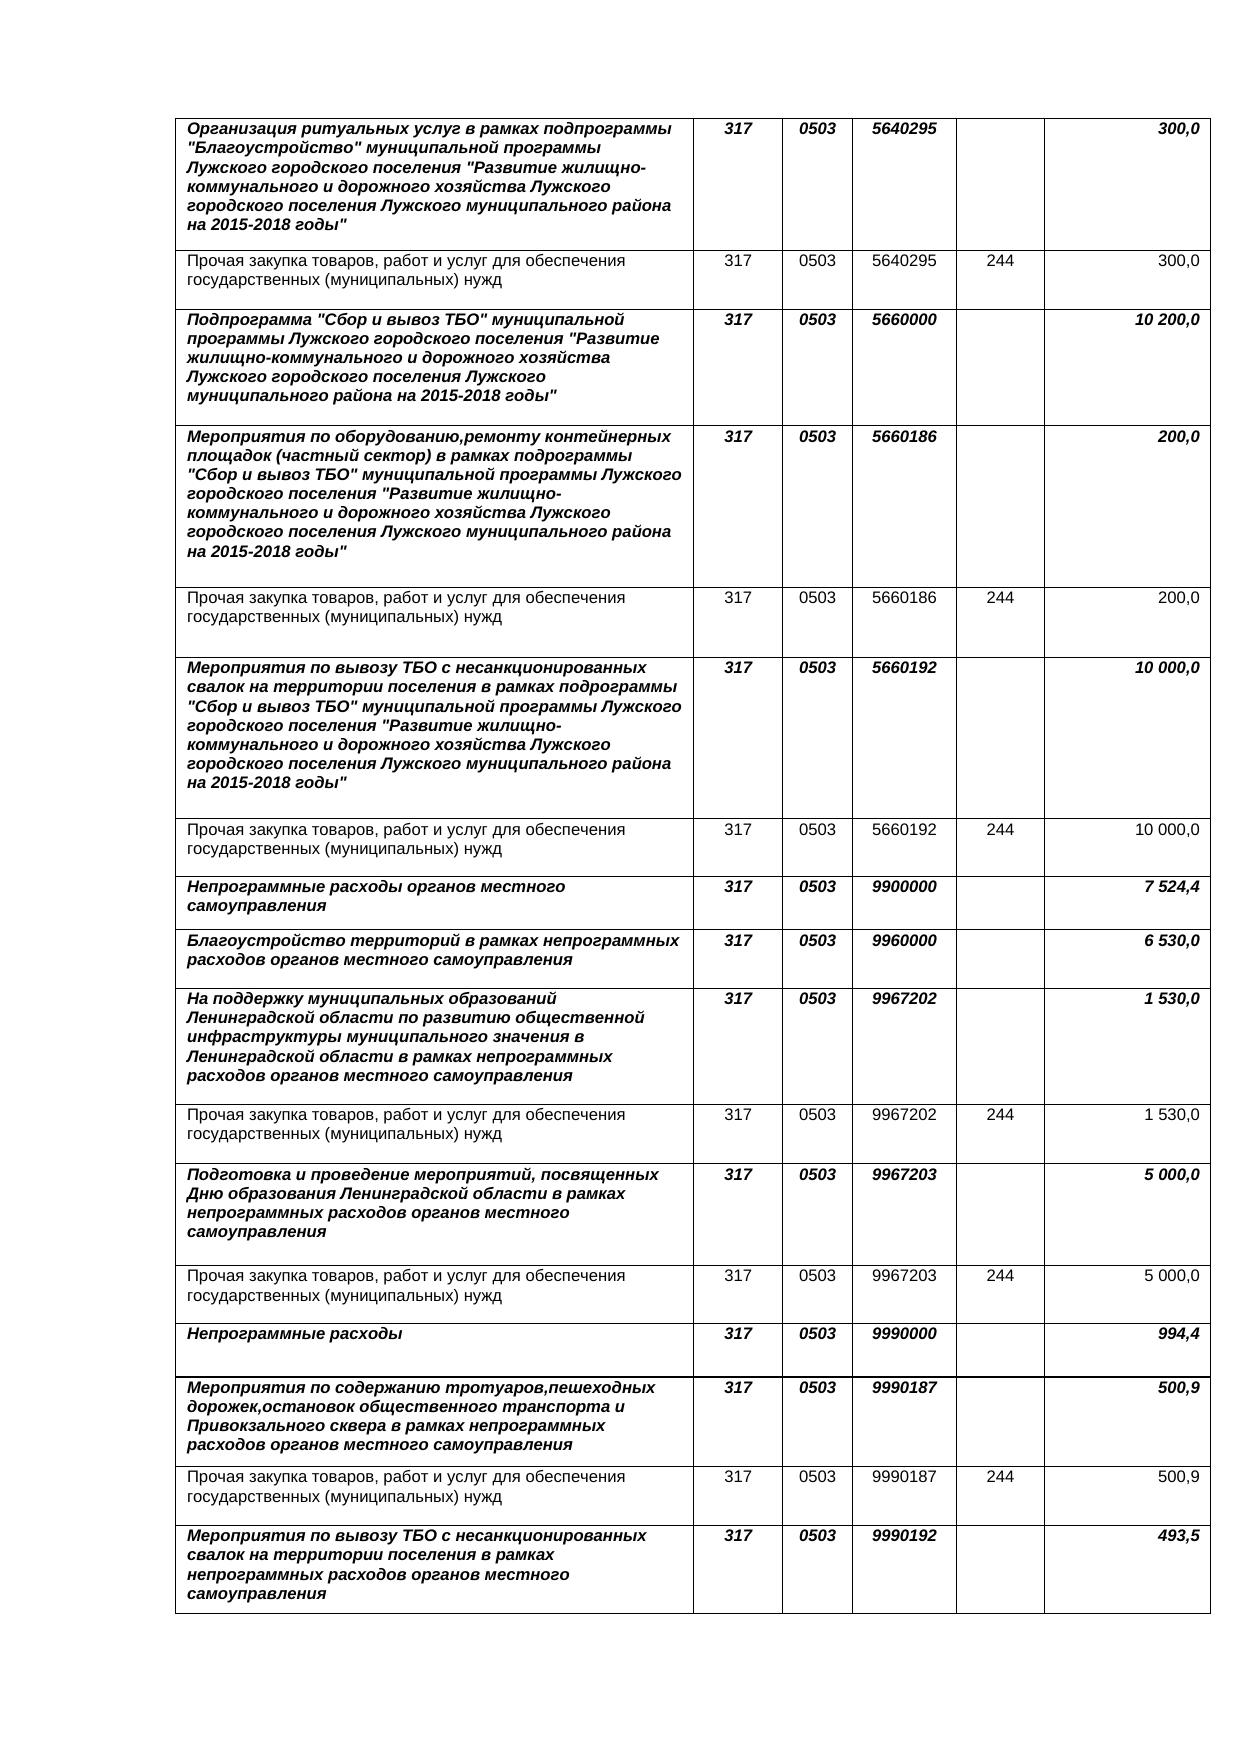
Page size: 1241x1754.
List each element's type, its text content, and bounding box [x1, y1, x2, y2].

table_cell 10 200,0 [1045, 310, 1210, 425]
table_cell Прочая закупка товаров, работ и услуг для обеспечения государственных (муниципальных) нужд [176, 819, 693, 876]
table_cell 244 [957, 251, 1044, 308]
table_cell Мероприятия по вывозу ТБО с несанкционированных свалок на территории поселения в рамках непрограммных расходов органов местного самоуправления [176, 1526, 693, 1612]
table_cell [957, 119, 1044, 250]
table_cell Благоустройство территорий в рамках непрограммных расходов органов местного самоуправления [176, 930, 693, 988]
table_cell 9967203 [853, 1164, 956, 1265]
table_cell 5660000 [853, 310, 956, 425]
table_cell 9967202 [853, 989, 956, 1103]
table_cell Мероприятия по вывозу ТБО с несанкционированных свалок на территории поселения в рамках подрограммы "Сбор и вывоз ТБО" муниципальной программы Лужского городского поселения "Развитие жилищно-коммунального и дорожного хозяйства Лужского городского поселения Лужского муниципального района на 2015-2018 годы" [176, 658, 693, 818]
table_cell 317 [694, 426, 782, 587]
table_cell 9990187 [853, 1378, 956, 1466]
table_cell 500,9 [1045, 1467, 1210, 1525]
table_cell 9967202 [853, 1105, 956, 1163]
table_cell 9990192 [853, 1526, 956, 1612]
table_cell 0503 [783, 1378, 852, 1466]
table_cell 9960000 [853, 930, 956, 988]
table_cell 0503 [783, 989, 852, 1103]
table_cell Прочая закупка товаров, работ и услуг для обеспечения государственных (муниципальных) нужд [176, 1105, 693, 1163]
table_cell 200,0 [1045, 426, 1210, 587]
table_cell 5660186 [853, 588, 956, 657]
table_cell [957, 426, 1044, 587]
table_cell 0503 [783, 877, 852, 929]
table_cell [957, 1378, 1044, 1466]
table_cell 9900000 [853, 877, 956, 929]
table_cell [957, 1324, 1044, 1376]
table_cell 9990187 [853, 1467, 956, 1525]
table_cell [957, 310, 1044, 425]
table_cell Непрограммные расходы органов местного самоуправления [176, 877, 693, 929]
table_cell [957, 877, 1044, 929]
table_cell 200,0 [1045, 588, 1210, 657]
table_cell 317 [694, 1324, 782, 1376]
table_cell 317 [694, 930, 782, 988]
table_cell 994,4 [1045, 1324, 1210, 1376]
table_cell 317 [694, 1164, 782, 1265]
table_cell 0503 [783, 251, 852, 308]
table_cell 0503 [783, 588, 852, 657]
table_cell Прочая закупка товаров, работ и услуг для обеспечения государственных (муниципальных) нужд [176, 251, 693, 308]
table_cell 317 [694, 1378, 782, 1466]
table_cell 0503 [783, 1105, 852, 1163]
table_cell 9990000 [853, 1324, 956, 1376]
table_cell 317 [694, 1467, 782, 1525]
table_cell 317 [694, 877, 782, 929]
table_cell 5640295 [853, 251, 956, 308]
table_cell Организация ритуальных услуг в рамках подпрограммы "Благоустройство" муниципальной программы Лужского городского поселения "Развитие жилищно-коммунального и дорожного хозяйства Лужского городского поселения Лужского муниципального района на 2015-2018 годы" [176, 119, 693, 250]
table_cell 0503 [783, 310, 852, 425]
table_cell Прочая закупка товаров, работ и услуг для обеспечения государственных (муниципальных) нужд [176, 1266, 693, 1323]
table_cell 244 [957, 1266, 1044, 1323]
table_cell [957, 989, 1044, 1103]
table_cell 317 [694, 658, 782, 818]
table_cell На поддержку муниципальных образований Ленинградской области по развитию общественной инфраструктуры муниципального значения в Ленинградской области в рамках непрограммных расходов органов местного самоуправления [176, 989, 693, 1103]
table_cell 6 530,0 [1045, 930, 1210, 988]
table_cell 10 000,0 [1045, 819, 1210, 876]
table_cell 244 [957, 1467, 1044, 1525]
table_cell 0503 [783, 658, 852, 818]
table_cell Мероприятия по оборудованию,ремонту контейнерных площадок (частный сектор) в рамках подрограммы "Сбор и вывоз ТБО" муниципальной программы Лужского городского поселения "Развитие жилищно-коммунального и дорожного хозяйства Лужского городского поселения Лужского муниципального района на 2015-2018 годы" [176, 426, 693, 587]
table_cell Мероприятия по содержанию тротуаров,пешеходных дорожек,остановок общественного транспорта и Привокзального сквера в рамках непрограммных расходов органов местного самоуправления [176, 1378, 693, 1466]
table_cell 0503 [783, 819, 852, 876]
table_cell 317 [694, 1526, 782, 1612]
table_cell 1 530,0 [1045, 1105, 1210, 1163]
table_cell 244 [957, 1105, 1044, 1163]
table_cell 317 [694, 1266, 782, 1323]
table_cell 1 530,0 [1045, 989, 1210, 1103]
table_cell 244 [957, 819, 1044, 876]
table_cell 0503 [783, 930, 852, 988]
table_cell 0503 [783, 119, 852, 250]
table_cell 0503 [783, 1164, 852, 1265]
table_cell 317 [694, 310, 782, 425]
table_cell 317 [694, 989, 782, 1103]
table_cell 0503 [783, 1266, 852, 1323]
table_cell 0503 [783, 426, 852, 587]
table_cell [957, 930, 1044, 988]
table_cell 300,0 [1045, 251, 1210, 308]
table_cell Подготовка и проведение мероприятий, посвященных Дню образования Ленинградской области в рамках непрограммных расходов органов местного самоуправления [176, 1164, 693, 1265]
table_cell [957, 658, 1044, 818]
table_cell 317 [694, 819, 782, 876]
table_cell 7 524,4 [1045, 877, 1210, 929]
table_cell 9967203 [853, 1266, 956, 1323]
table_cell Подпрограмма "Сбор и вывоз ТБО" муниципальной программы Лужского городского поселения "Развитие жилищно-коммунального и дорожного хозяйства Лужского городского поселения Лужского муниципального района на 2015-2018 годы" [176, 310, 693, 425]
table_cell 493,5 [1045, 1526, 1210, 1612]
table_cell [957, 1526, 1044, 1612]
table_cell [957, 1164, 1044, 1265]
table_cell 244 [957, 588, 1044, 657]
table_cell 5 000,0 [1045, 1164, 1210, 1265]
table_cell 0503 [783, 1467, 852, 1525]
table_cell 5660192 [853, 819, 956, 876]
table_cell 0503 [783, 1324, 852, 1376]
table_cell 5660192 [853, 658, 956, 818]
table_cell 317 [694, 119, 782, 250]
table_cell 317 [694, 1105, 782, 1163]
table_cell 317 [694, 251, 782, 308]
table_cell 5660186 [853, 426, 956, 587]
table_cell Непрограммные расходы [176, 1324, 693, 1376]
table_cell 500,9 [1045, 1378, 1210, 1466]
table_cell Прочая закупка товаров, работ и услуг для обеспечения государственных (муниципальных) нужд [176, 1467, 693, 1525]
table_cell 5 000,0 [1045, 1266, 1210, 1323]
table_cell 300,0 [1045, 119, 1210, 250]
table_cell 5640295 [853, 119, 956, 250]
table_cell 10 000,0 [1045, 658, 1210, 818]
table_cell 0503 [783, 1526, 852, 1612]
table_cell 317 [694, 588, 782, 657]
table_cell Прочая закупка товаров, работ и услуг для обеспечения государственных (муниципальных) нужд [176, 588, 693, 657]
